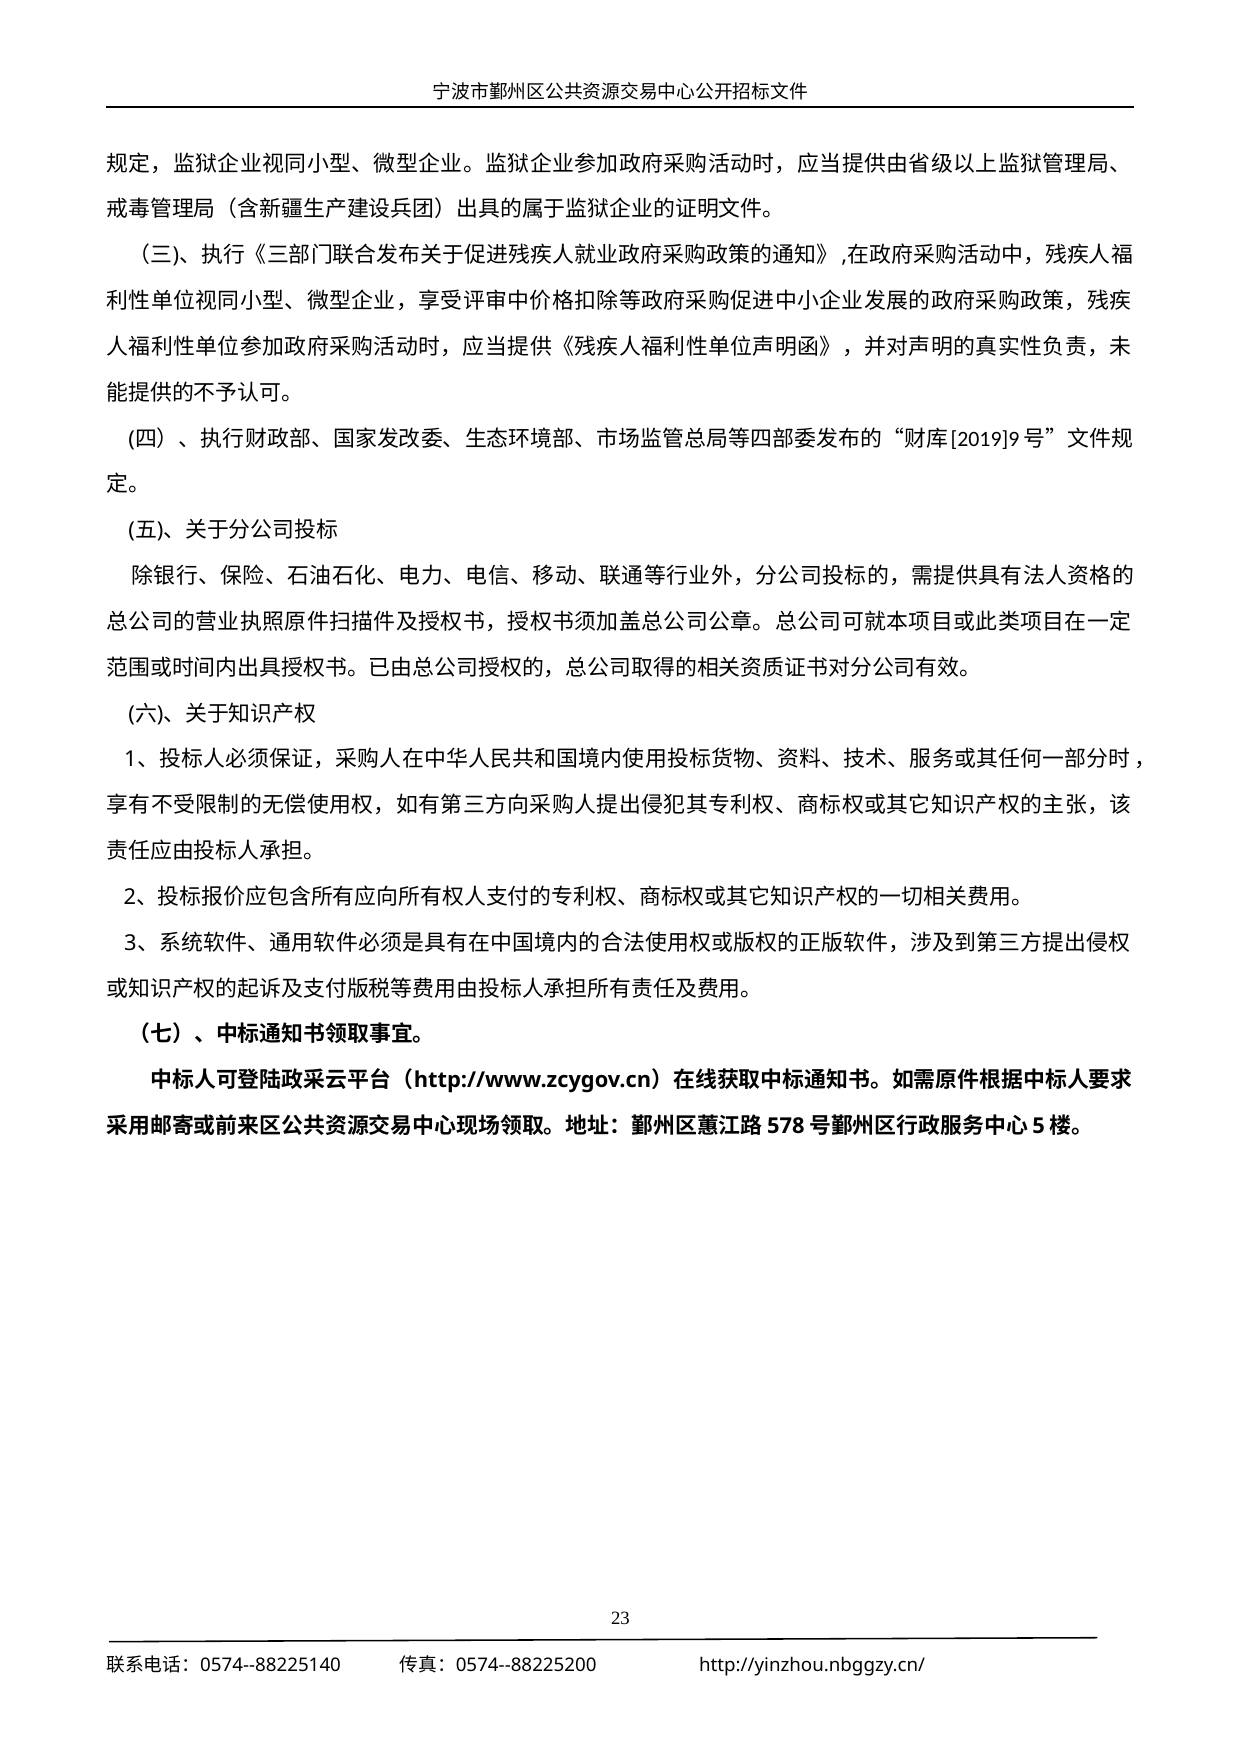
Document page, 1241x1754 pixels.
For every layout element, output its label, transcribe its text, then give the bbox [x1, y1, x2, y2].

text （三)、执行《三部门联合发布关于促进残疾人就业政府采购政策的通知》,在政府采购活动中，残疾人福利性单位视同小型、微型企业，享受评审中价格扣除等政府采购促进中小企业发展的政府采购政策，残疾人福利性单位参加政府采购活动时，应当提供《残疾人福利性单位声明函》，并对声明的真实性负责，未能提供的不予认可。 [106, 226, 1134, 409]
text 1、投标人必须保证，采购人在中华人民共和国境内使用投标货物、资料、技术、服务或其任何一部分时，享有不受限制的无偿使用权，如有第三方向采购人提出侵犯其专利权、商标权或其它知识产权的主张，该责任应由投标人承担。 [106, 730, 1134, 868]
text 中标人可登陆政采云平台（http://www.zcygov.cn）在线获取中标通知书。如需原件根据中标人要求采用邮寄或前来区公共资源交易中心现场领取。地址：鄞州区蕙江路578号鄞州区行政服务中心5楼。 [106, 1051, 1134, 1143]
text (六)、关于知识产权 [106, 684, 1134, 730]
text (四）、执行财政部、国家发改委、生态环境部、市场监管总局等四部委发布的“财库[2019]9号”文件规定。 [106, 409, 1134, 501]
text (五)、关于分公司投标 [106, 501, 1134, 547]
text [106, 134, 1134, 226]
text （七）、中标通知书领取事宜。 [106, 1005, 1134, 1051]
text 3、系统软件、通用软件必须是具有在中国境内的合法使用权或版权的正版软件，涉及到第三方提出侵权或知识产权的起诉及支付版税等费用由投标人承担所有责任及费用。 [106, 913, 1134, 1005]
text 2、投标报价应包含所有应向所有权人支付的专利权、商标权或其它知识产权的一切相关费用。 [106, 868, 1134, 913]
text 除银行、保险、石油石化、电力、电信、移动、联通等行业外，分公司投标的，需提供具有法人资格的总公司的营业执照原件扫描件及授权书，授权书须加盖总公司公章。总公司可就本项目或此类项目在一定范围或时间内出具授权书。已由总公司授权的，总公司取得的相关资质证书对分公司有效。 [106, 547, 1134, 684]
